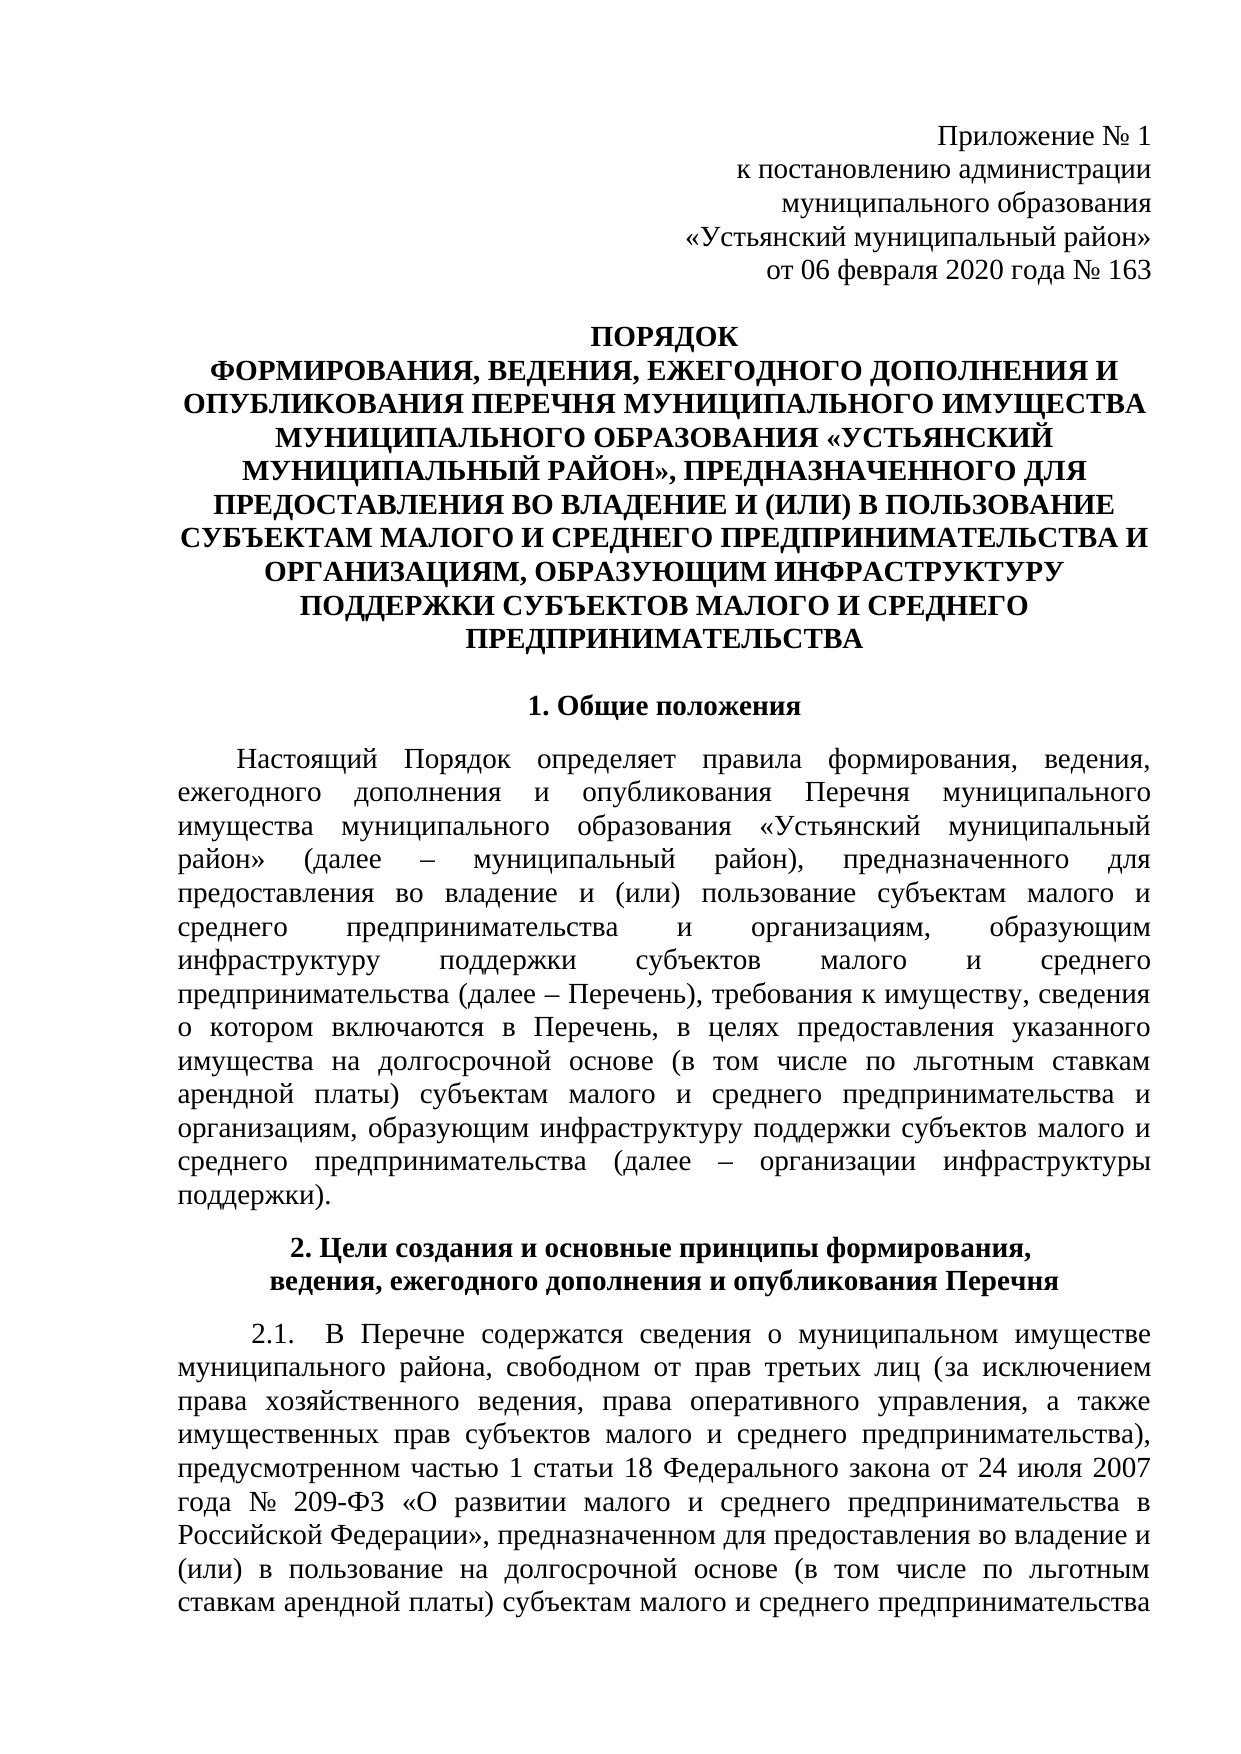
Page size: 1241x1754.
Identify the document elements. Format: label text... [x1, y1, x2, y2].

text «Устьянский муниципальный район» [177, 219, 1152, 252]
text Настоящий Порядок определяет правила формирования, ведения, ежегодного дополнения и опубликования Перечня муниципального имущества муниципального образования «Устьянский муниципальный район» (далее – муниципальный район), предназначенного для предоставления во владение и (или) пользование субъектам малого и среднего предпринимательства и организациям, образующим инфраструктуру поддержки субъектов малого и среднего предпринимательства (далее – Перечень), требования к имуществу, сведения о котором включаются в Перечень, в целях предоставления указанного имущества на долгосрочной основе (в том числе по льготным ставкам арендной платы) субъектам малого и среднего предпринимательства и организациям, образующим инфраструктуру поддержки субъектов малого и среднего предпринимательства (далее – организации инфраструктуры поддержки). [177, 741, 1152, 1211]
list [177, 1316, 1152, 1618]
text Приложение № 1 [177, 118, 1152, 152]
text ПОРЯДОК [177, 319, 1152, 353]
text 1. Общие положения [177, 688, 1152, 722]
text ФОРМИРОВАНИЯ, ВЕДЕНИЯ, ЕЖЕГОДНОГО ДОПОЛНЕНИЯ И ОПУБЛИКОВАНИЯ ПЕРЕЧНЯ МУНИЦИПАЛЬНОГО ИМУЩЕСТВА МУНИЦИПАЛЬНОГО ОБРАЗОВАНИЯ «УСТЬЯНСКИЙ МУНИЦИПАЛЬНЫЙ РАЙОН», ПРЕДНАЗНАЧЕННОГО ДЛЯ ПРЕДОСТАВЛЕНИЯ ВО ВЛАДЕНИЕ И (ИЛИ) В ПОЛЬЗОВАНИЕ СУБЪЕКТАМ МАЛОГО И СРЕДНЕГО ПРЕДПРИНИМАТЕЛЬСТВА И ОРГАНИЗАЦИЯМ, ОБРАЗУЮЩИМ ИНФРАСТРУКТУРУ ПОДДЕРЖКИ СУБЪЕКТОВ МАЛОГО И СРЕДНЕГО ПРЕДПРИНИМАТЕЛЬСТВА [177, 353, 1152, 655]
text 2. Цели создания и основные принципы формирования, ведения, ежегодного дополнения и опубликования Перечня [177, 1230, 1152, 1297]
text от 06 февраля 2020 года № 163 [177, 252, 1152, 286]
text муниципального образования [177, 185, 1152, 219]
text к постановлению администрации [177, 152, 1152, 185]
